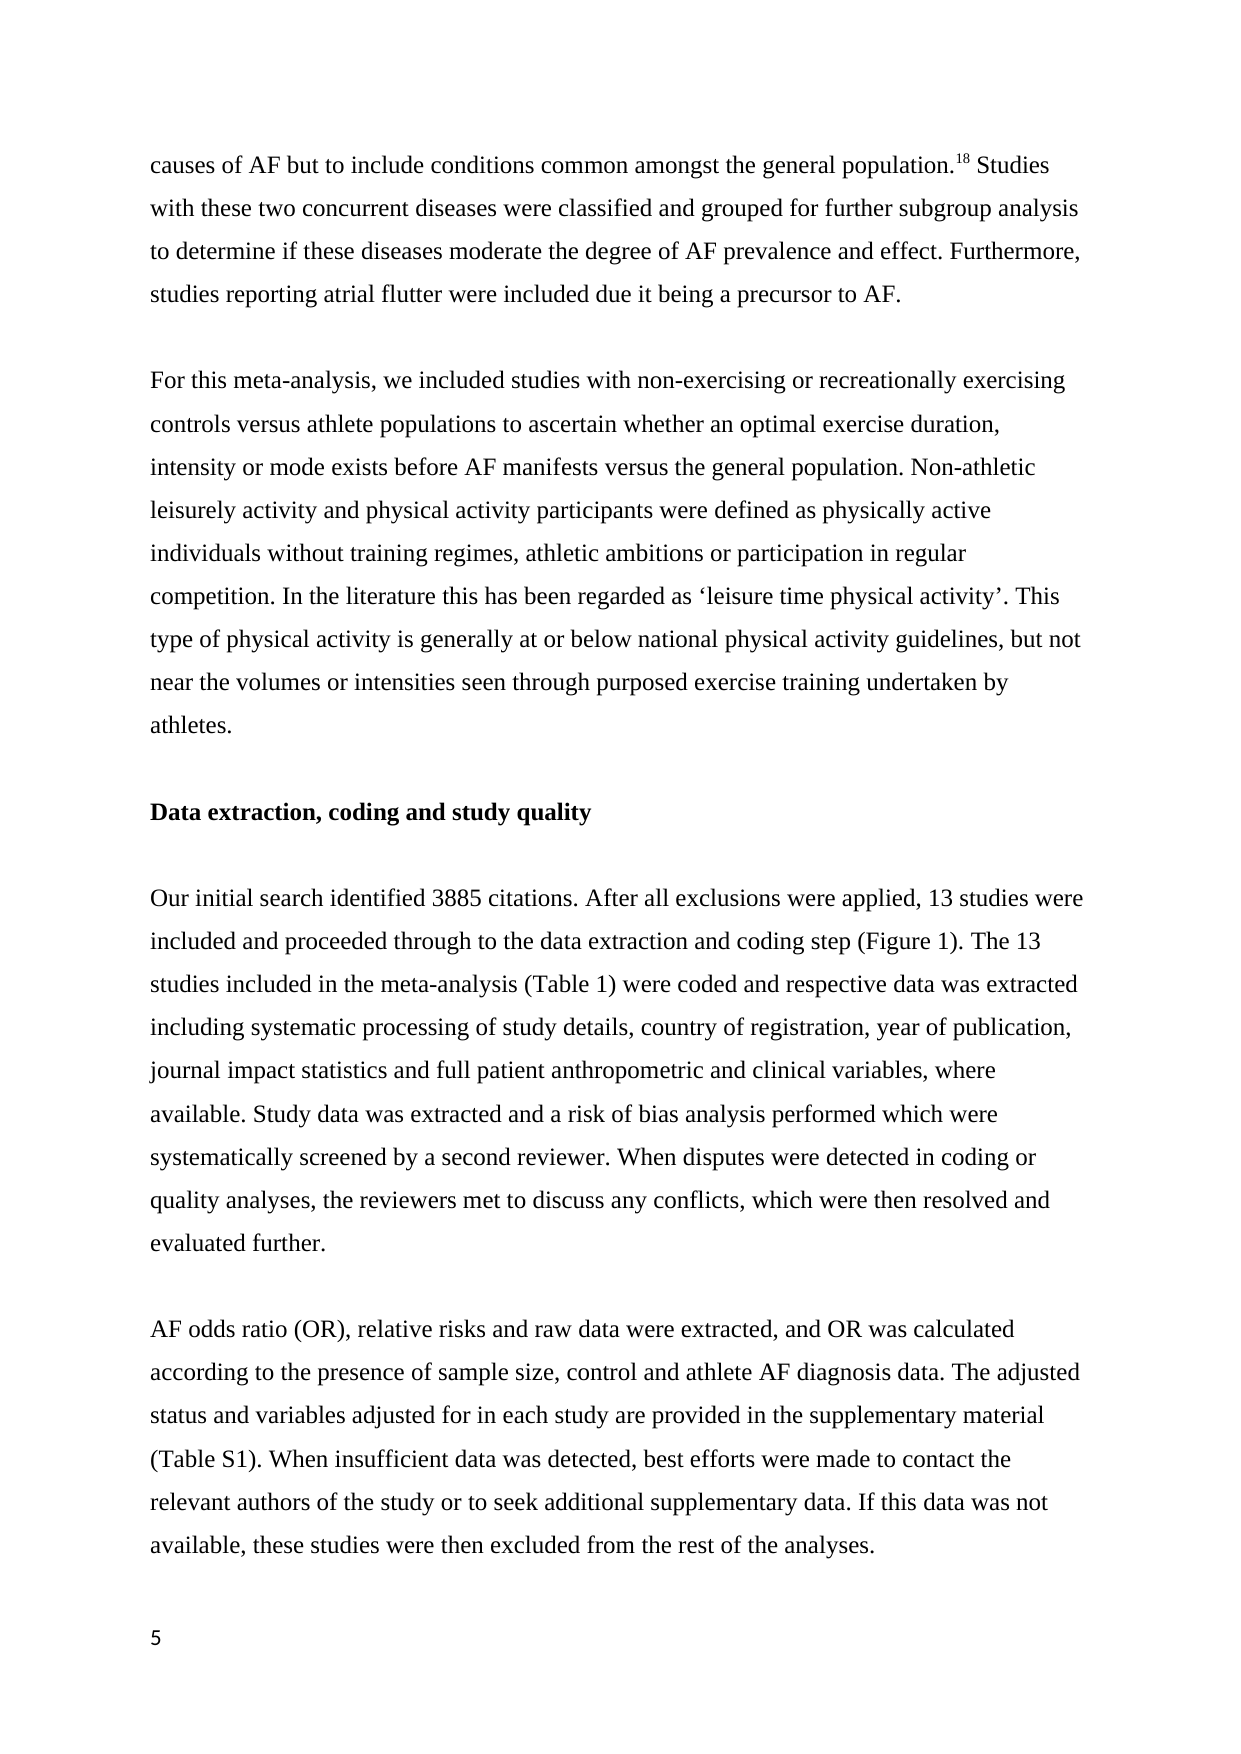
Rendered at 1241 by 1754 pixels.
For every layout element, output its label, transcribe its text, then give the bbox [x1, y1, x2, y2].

text For this meta-analysis, we included studies with non-exercising or recreationally exercising controls versus athlete populations to ascertain whether an optimal exercise duration, intensity or mode exists before AF manifests versus the general population. Non-athletic leisurely activity and physical activity participants were defined as physically active individuals without training regimes, athletic ambitions or participation in regular competition. In the literature this has been regarded as ‘leisure time physical activity’. This type of physical activity is generally at or below national physical activity guidelines, but not near the volumes or intensities seen through purposed exercise training undertaken by athletes. [150, 366, 1090, 739]
text AF odds ratio (OR), relative risks and raw data were extracted, and OR was calculated according to the presence of sample size, control and athlete AF diagnosis data. The adjusted status and variables adjusted for in each study are provided in the supplementary material (Table S1). When insufficient data was detected, best efforts were made to contact the relevant authors of the study or to seek additional supplementary data. If this data was not available, these studies were then excluded from the rest of the analyses. [150, 1314, 1090, 1559]
text Data extraction, coding and study quality [150, 797, 1090, 826]
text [150, 150, 1090, 308]
text Our initial search identified 3885 citations. After all exclusions were applied, 13 studies were included and proceeded through to the data extraction and coding step (Figure 1). The 13 studies included in the meta-analysis (Table 1) were coded and respective data was extracted including systematic processing of study details, country of registration, year of publication, journal impact statistics and full patient anthropometric and clinical variables, where available. Study data was extracted and a risk of bias analysis performed which were systematically screened by a second reviewer. When disputes were detected in coding or quality analyses, the reviewers met to discuss any conflicts, which were then resolved and evaluated further. [150, 883, 1090, 1257]
